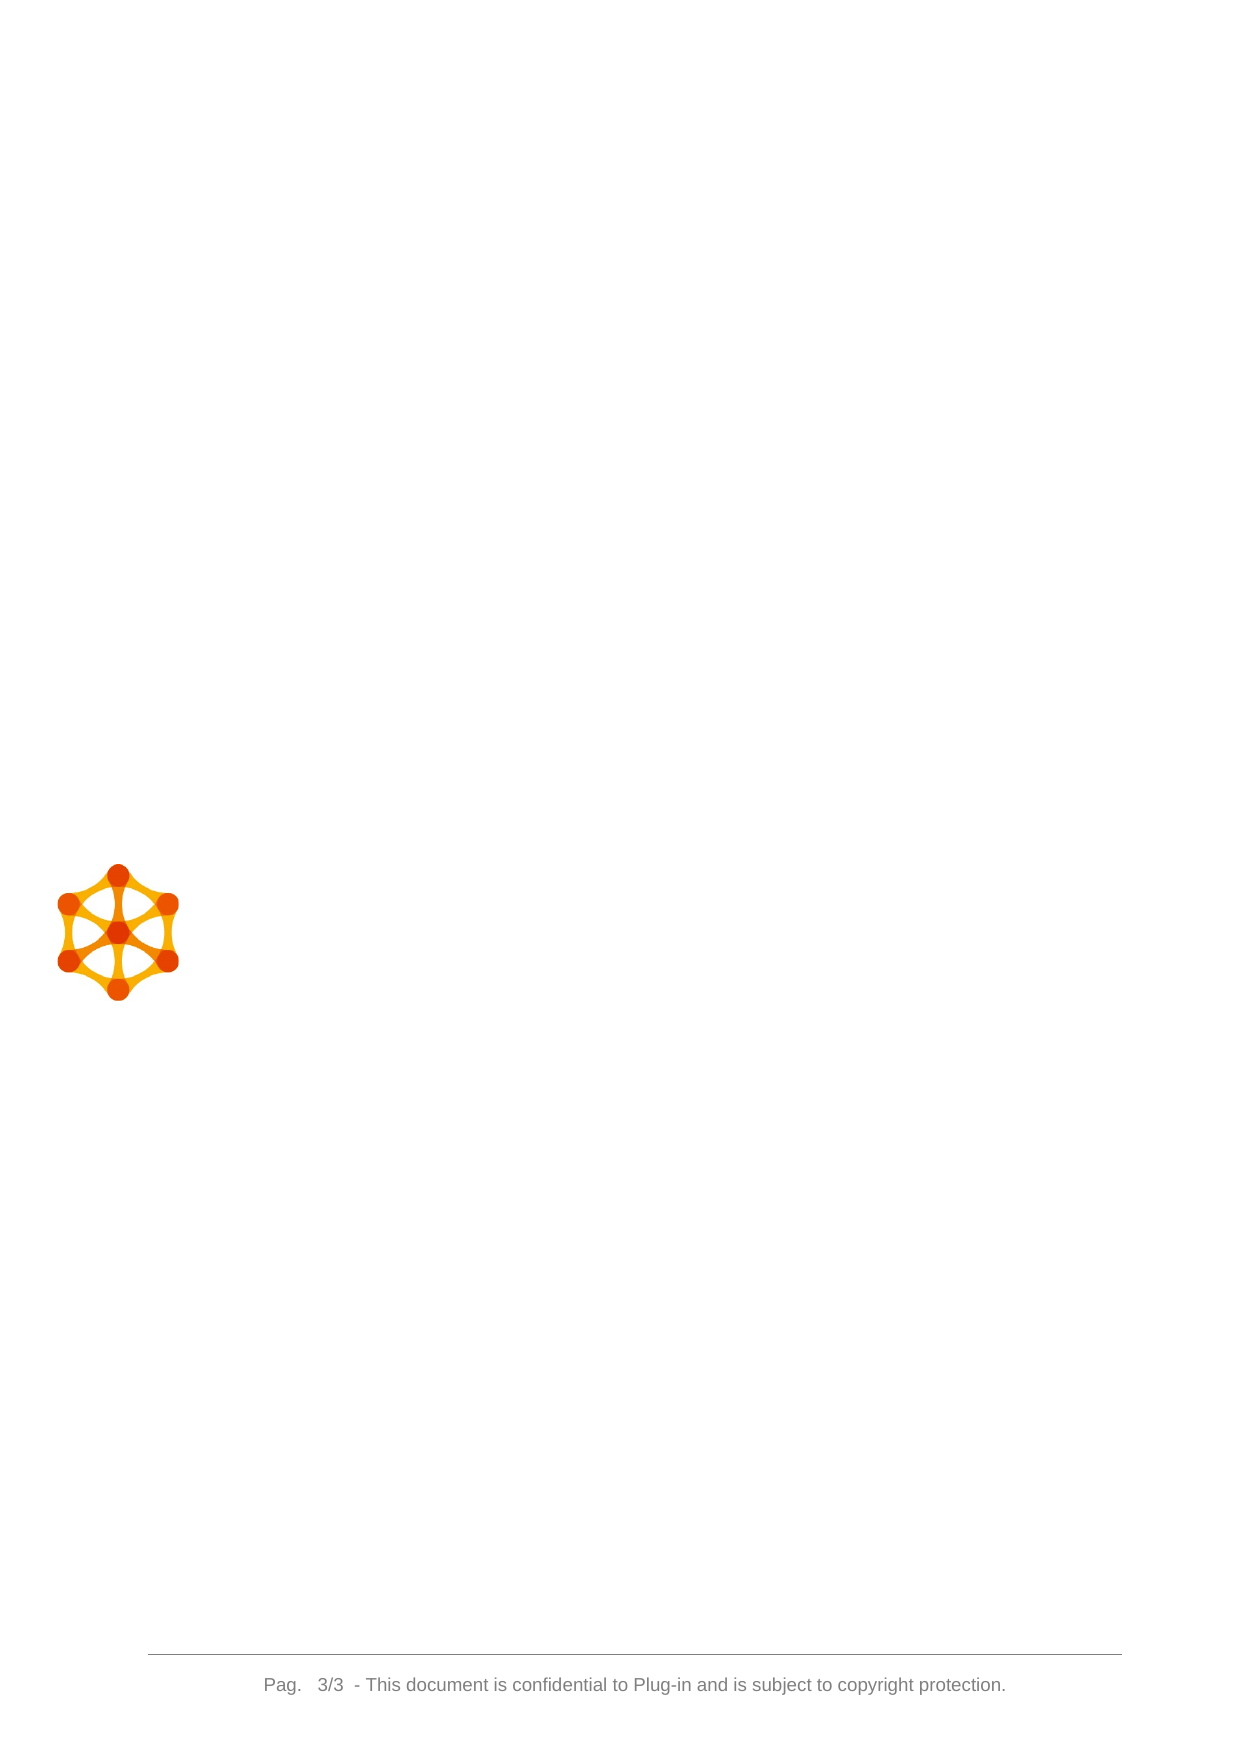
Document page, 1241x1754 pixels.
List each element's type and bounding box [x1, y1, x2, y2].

picture [57, 864, 179, 1001]
